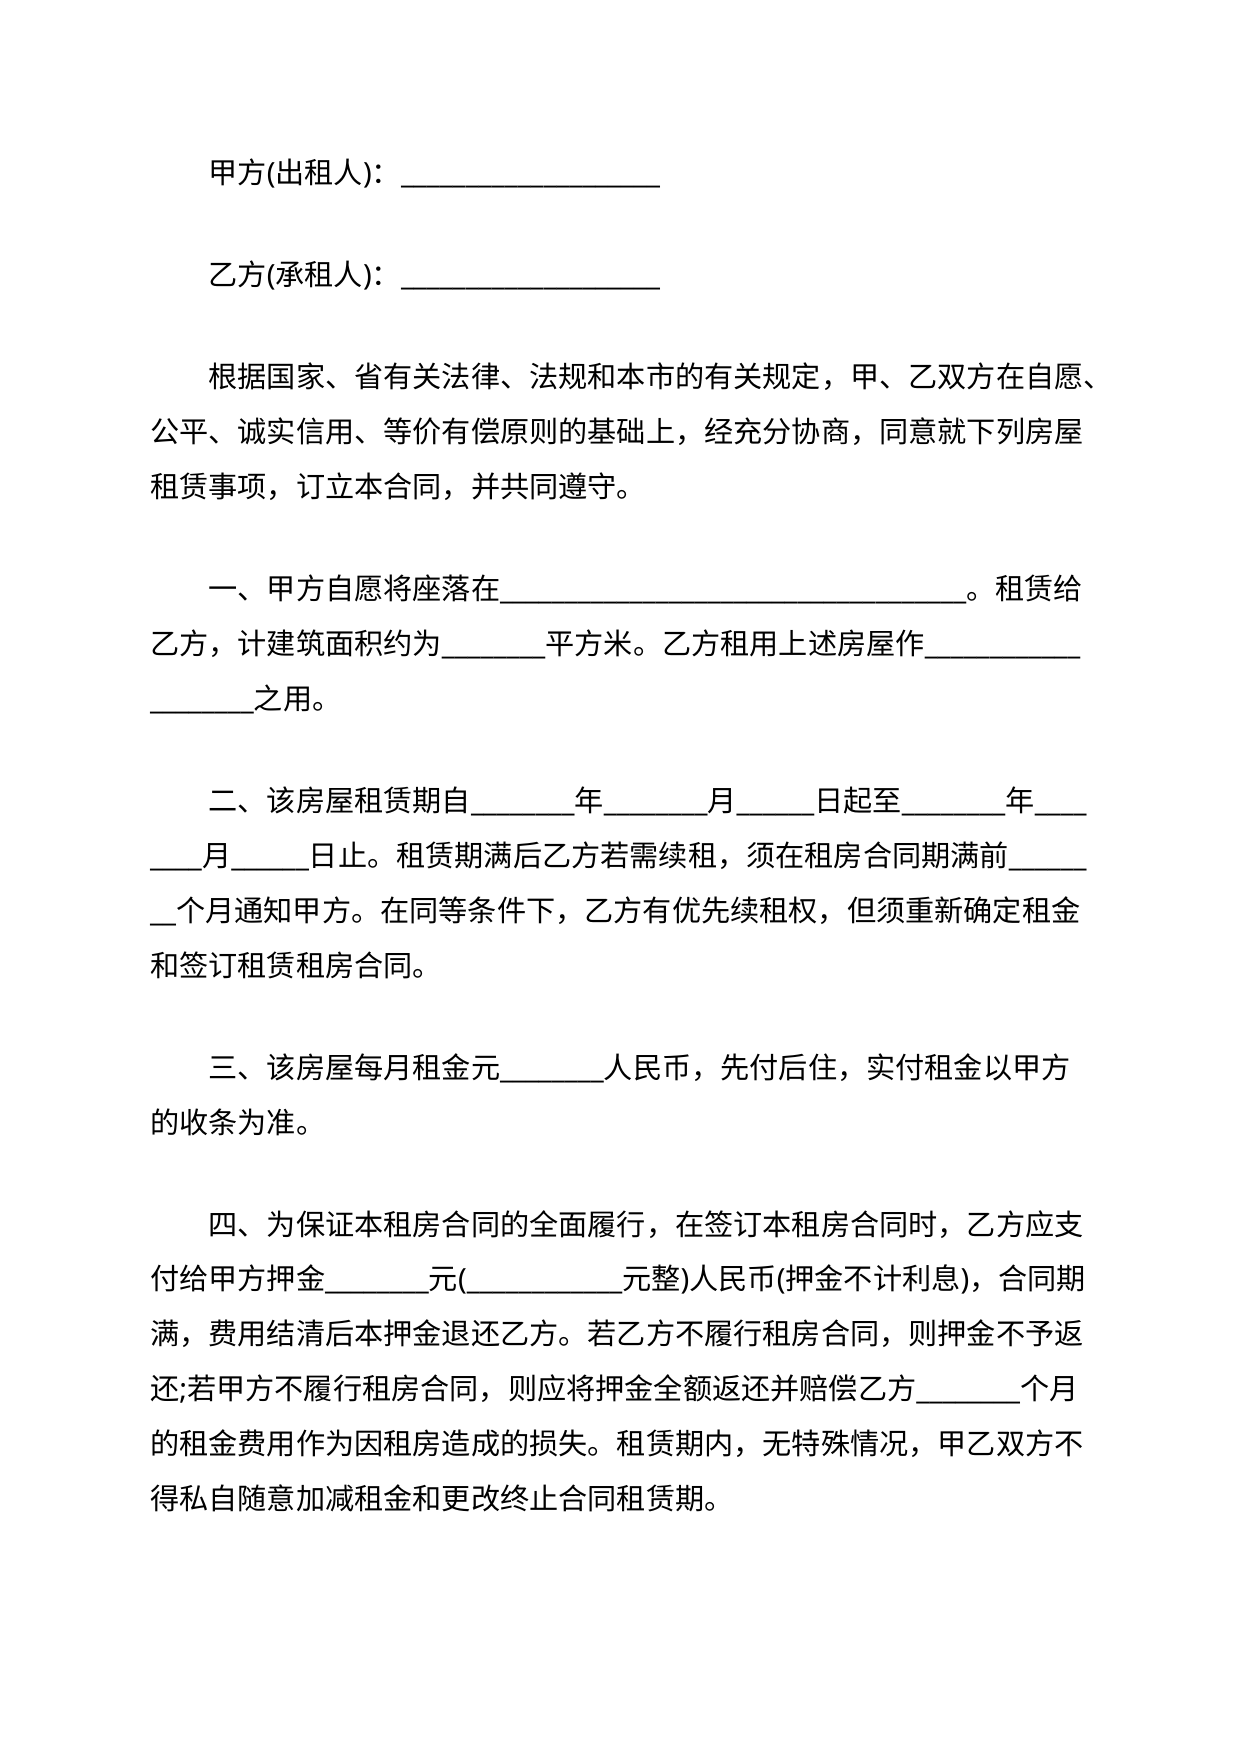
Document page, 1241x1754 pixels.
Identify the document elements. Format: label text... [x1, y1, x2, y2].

text 乙方(承租人)：____________________ [150, 252, 1090, 294]
text 二、该房屋租赁期自________年________月______日起至________年________月______日止。租赁期满后乙方若需续租，须在租房合同期满前________个月通知甲方。在同等条件下，乙方有优先续租权，但须重新确定租金和签订租赁租房合同。 [150, 777, 1090, 985]
text 根据国家、省有关法律、法规和本市的有关规定，甲、乙双方在自愿、公平、诚实信用、等价有偿原则的基础上，经充分协商，同意就下列房屋租赁事项，订立本合同，并共同遵守。 [150, 354, 1090, 506]
text 一、甲方自愿将座落在____________________________________。租赁给乙方，计建筑面积约为________平方米。乙方租用上述房屋作____________________之用。 [150, 566, 1090, 718]
text 三、该房屋每月租金元________人民币，先付后住，实付租金以甲方的收条为准。 [150, 1044, 1090, 1142]
text 四、为保证本租房合同的全面履行，在签订本租房合同时，乙方应支付给甲方押金________元(____________元整)人民币(押金不计利息)，合同期满，费用结清后本押金退还乙方。若乙方不履行租房合同，则押金不予返还;若甲方不履行租房合同，则应将押金全额返还并赔偿乙方________个月的租金费用作为因租房造成的损失。租赁期内，无特殊情况，甲乙双方不得私自随意加减租金和更改终止合同租赁期。 [150, 1201, 1090, 1518]
text 甲方(出租人)：____________________ [150, 150, 1090, 192]
